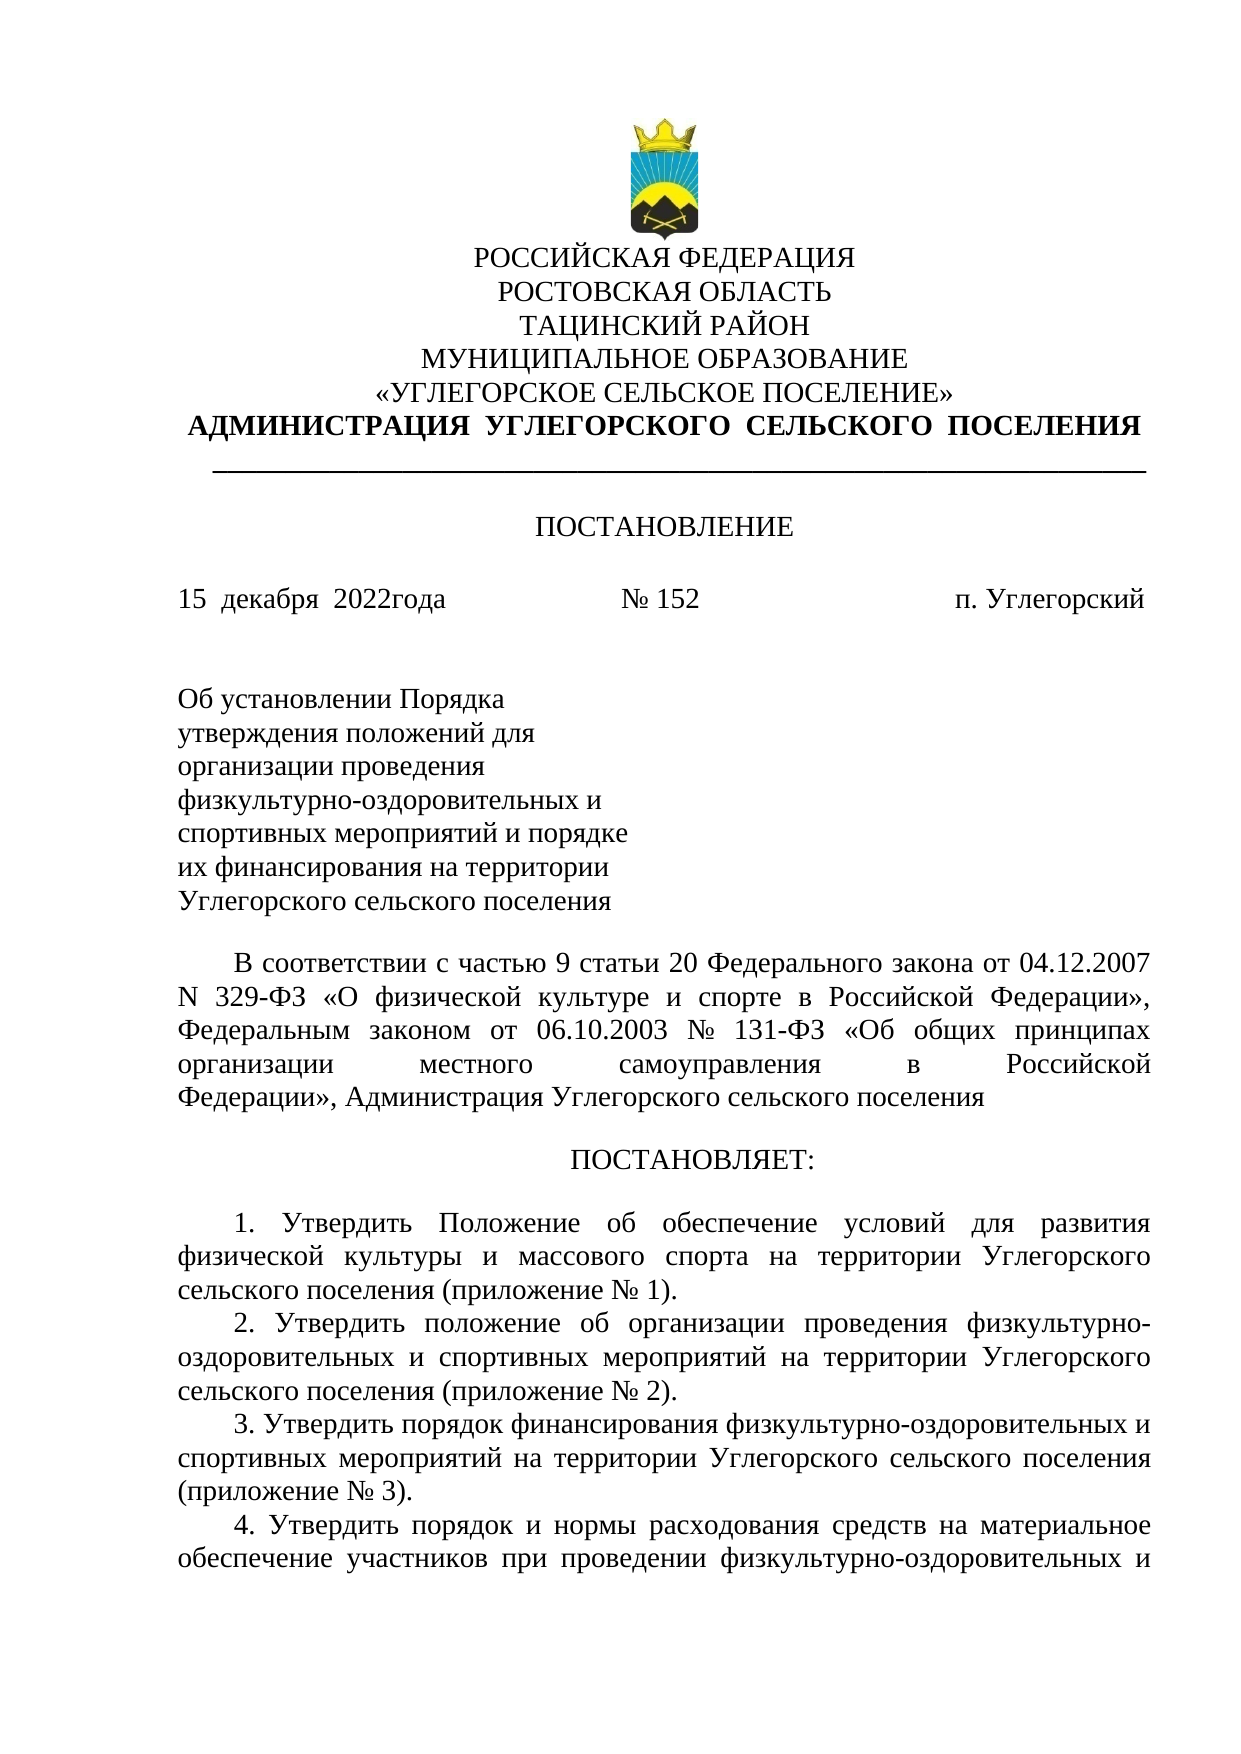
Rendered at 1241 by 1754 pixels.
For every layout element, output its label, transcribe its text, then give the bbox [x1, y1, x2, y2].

text В соответствии с частью 9 статьи 20 Федерального закона от 04.12.2007 N 329-ФЗ «О физической культуре и спорте в Российской Федерации», Федеральным законом от 06.10.2003 № 131-ФЗ «Об общих принципах организации местного самоуправления в Российской Федерации», Администрация Углегорского сельского поселения [177, 945, 1152, 1113]
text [177, 1507, 1152, 1574]
text АДМИНИСТРАЦИЯ УГЛЕГОРСКОГО СЕЛЬСКОГО ПОСЕЛЕНИЯ [177, 408, 1152, 442]
text РОСТОВСКАЯ ОБЛАСТЬ [177, 274, 1152, 308]
text 1. Утвердить Положение об обеспечение условий для развития физической культуры и массового спорта на территории Углегорского сельского поселения (приложение № 1). [177, 1205, 1152, 1306]
text РОССИЙСКАЯ ФЕДЕРАЦИЯ [177, 241, 1152, 274]
text физкультурно-оздоровительных и [177, 782, 1152, 816]
picture [630, 118, 699, 241]
text Об установлении Порядка [177, 681, 1152, 715]
text ________________________________________________________________ [177, 442, 1181, 475]
text спортивных мероприятий и порядке [177, 816, 1152, 849]
text ПОСТАНОВЛЯЕТ: [177, 1142, 1152, 1176]
text их финансирования на территории [177, 849, 1152, 883]
text 2. Утвердить положение об организации проведения физкультурно-оздоровительных и спортивных мероприятий на территории Углегорского сельского поселения (приложение № 2). [177, 1306, 1152, 1406]
text организации проведения [177, 748, 1152, 782]
text утверждения положений для [177, 715, 1152, 748]
text 15 декабря 2022года № 152 п. Углегорский [177, 581, 1152, 614]
text «УГЛЕГОРСКОЕ СЕЛЬСКОЕ ПОСЕЛЕНИЕ» [177, 375, 1152, 408]
text Углегорского сельского поселения [177, 883, 1152, 916]
text ПОСТАНОВЛЕНИЕ [177, 509, 1152, 542]
text 3. Утвердить порядок финансирования физкультурно-оздоровительных и спортивных мероприятий на территории Углегорского сельского поселения (приложение № 3). [177, 1406, 1152, 1507]
text МУНИЦИПАЛЬНОЕ ОБРАЗОВАНИЕ [177, 341, 1152, 375]
text ТАЦИНСКИЙ РАЙОН [177, 308, 1152, 341]
